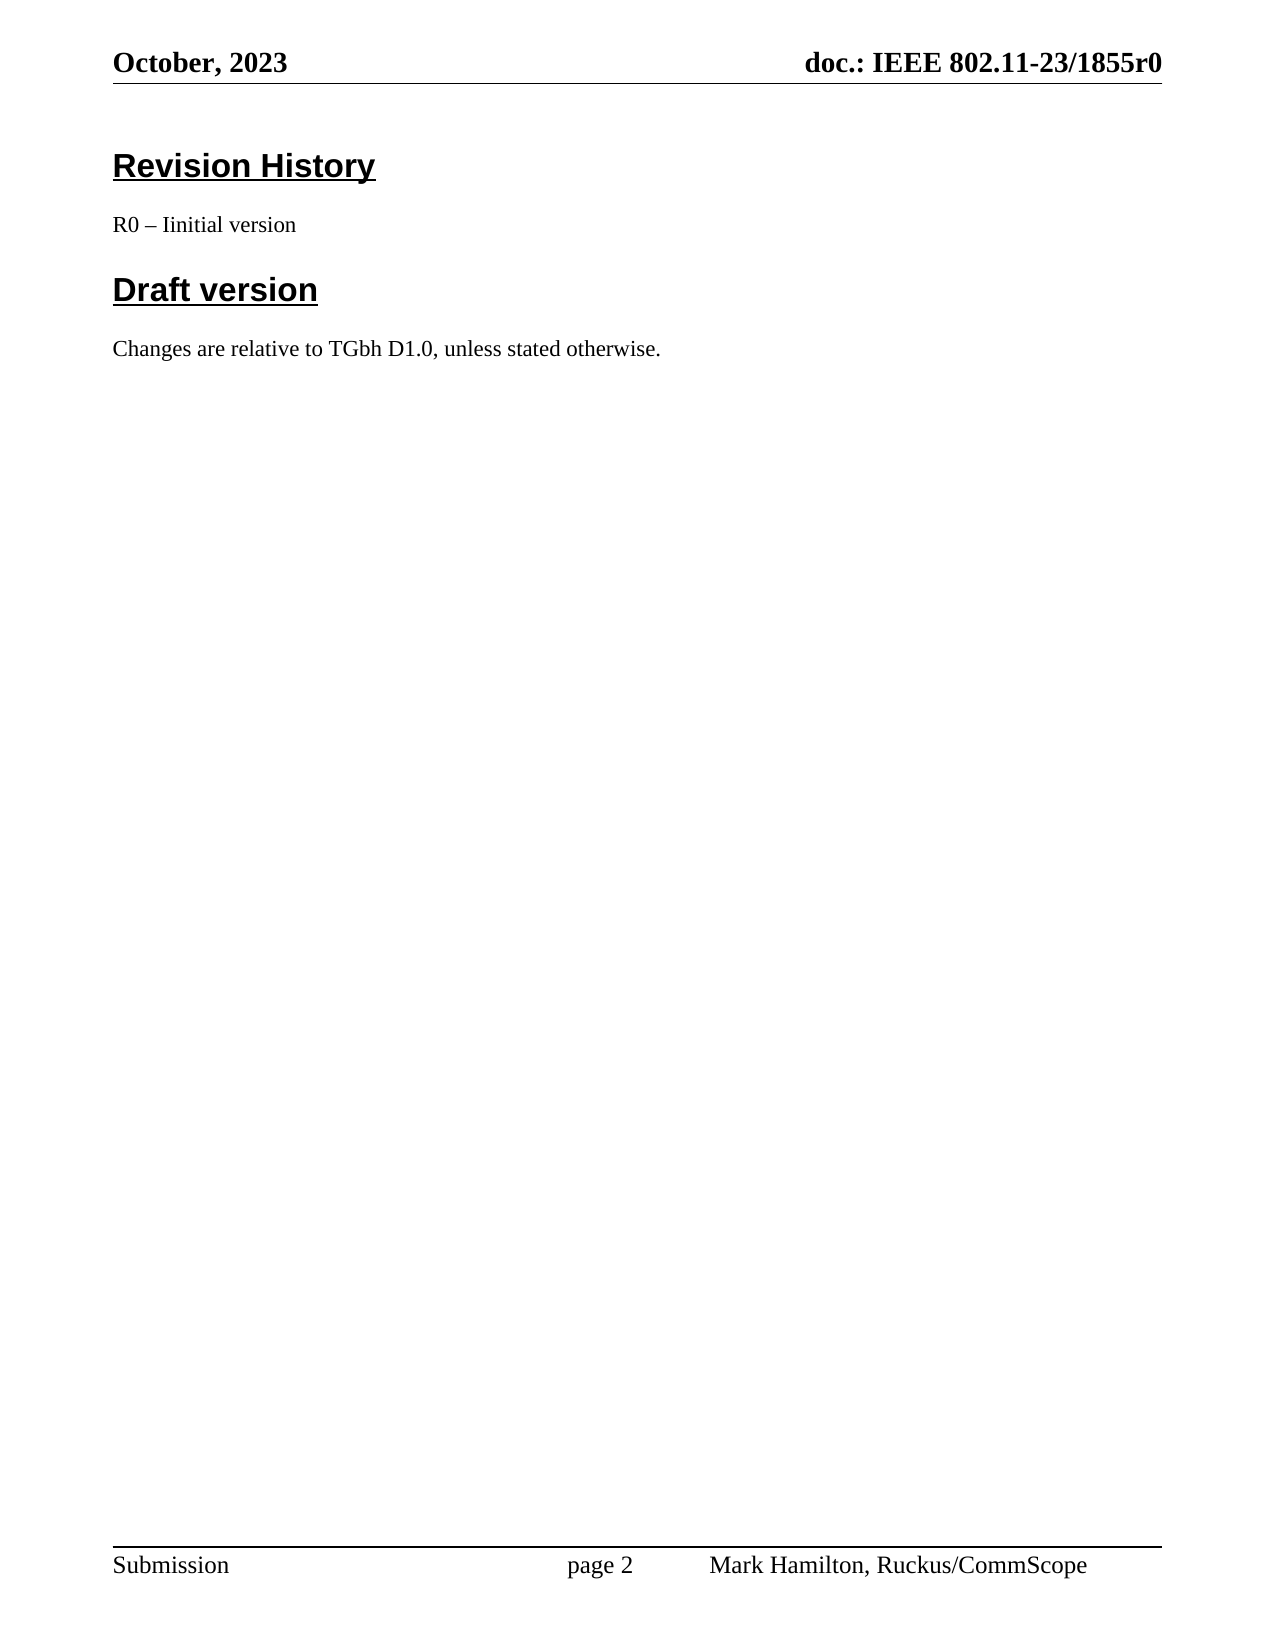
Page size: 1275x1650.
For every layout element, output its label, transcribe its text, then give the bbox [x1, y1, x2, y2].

subtitle Revision History [112, 146, 1162, 184]
text R0 – Iinitial version [112, 211, 1162, 237]
text Changes are relative to TGbh D1.0, unless stated otherwise. [112, 335, 1162, 361]
subtitle Draft version [112, 270, 1162, 309]
